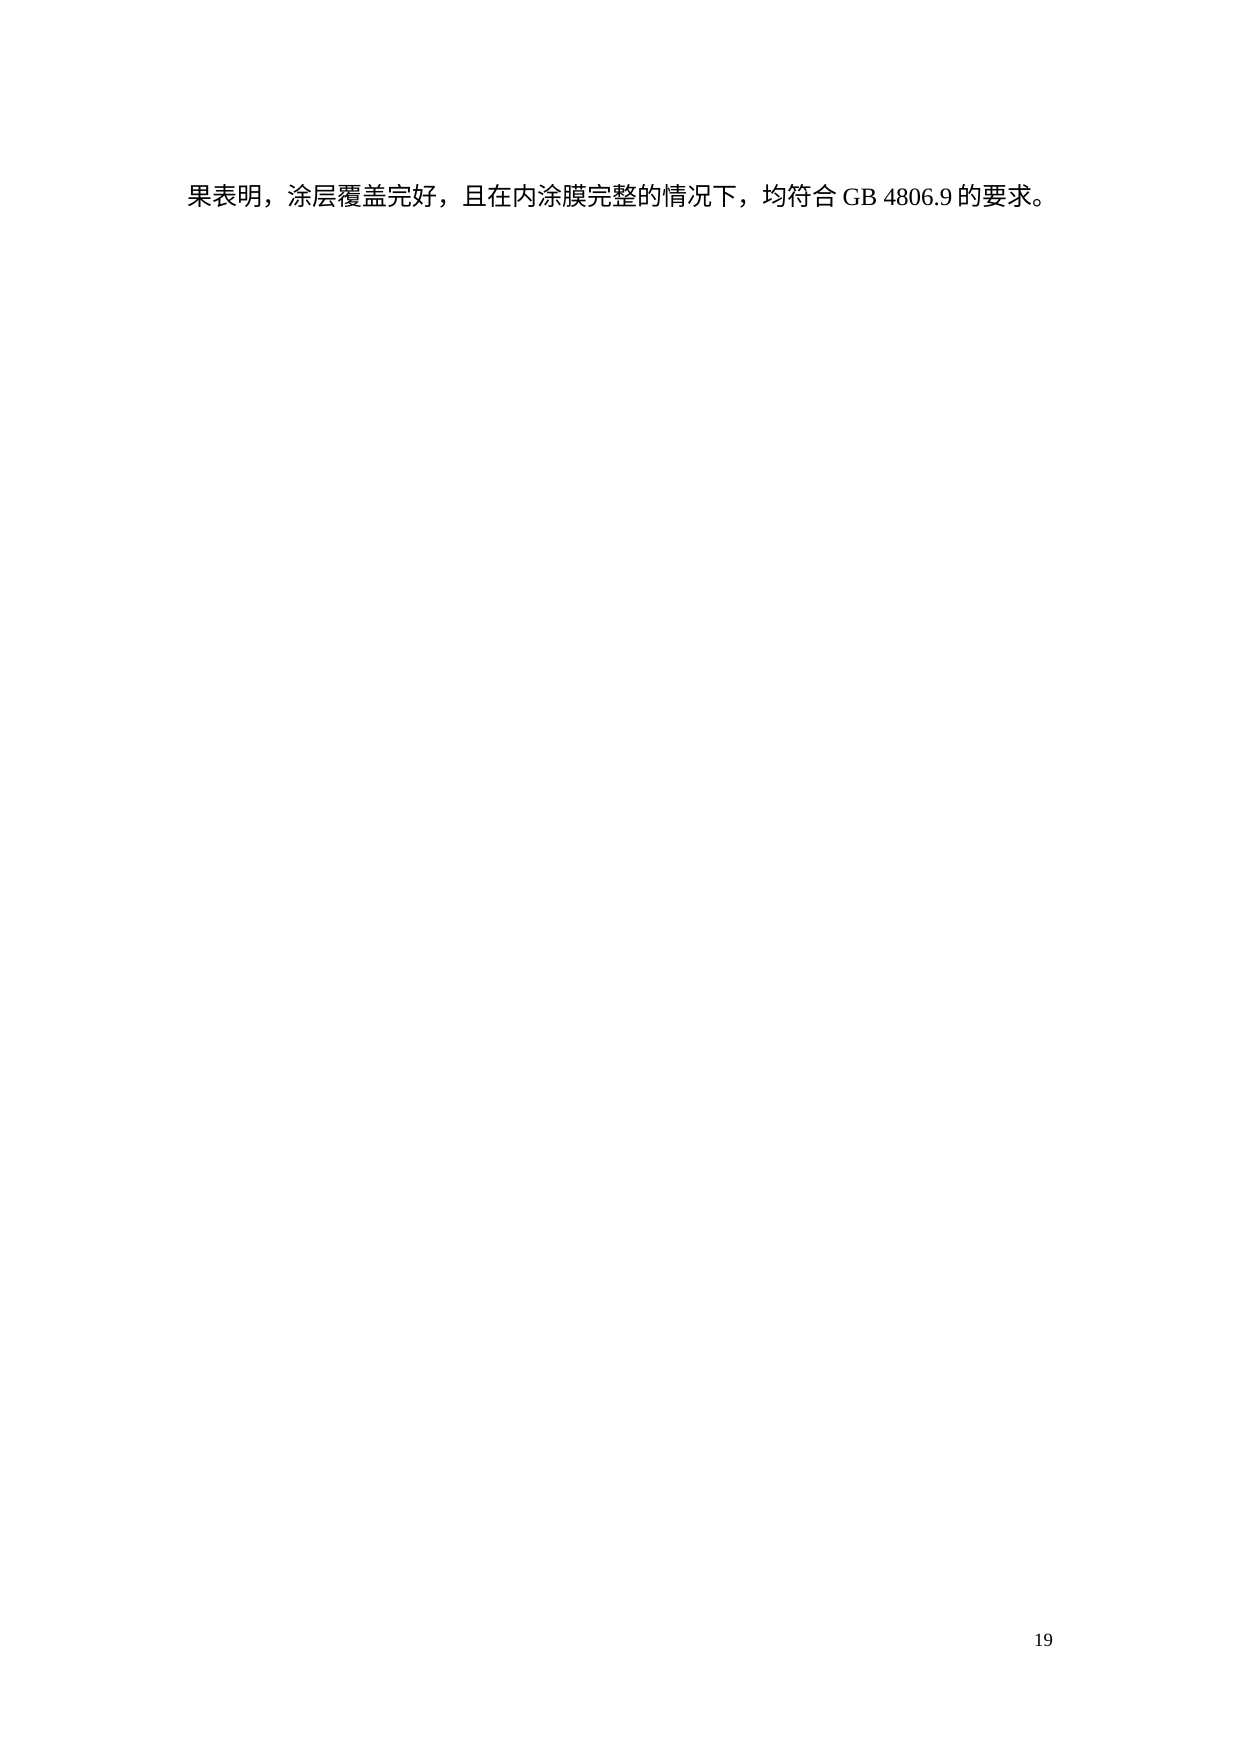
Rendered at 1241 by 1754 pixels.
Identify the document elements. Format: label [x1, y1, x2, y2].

text [187, 162, 1053, 227]
